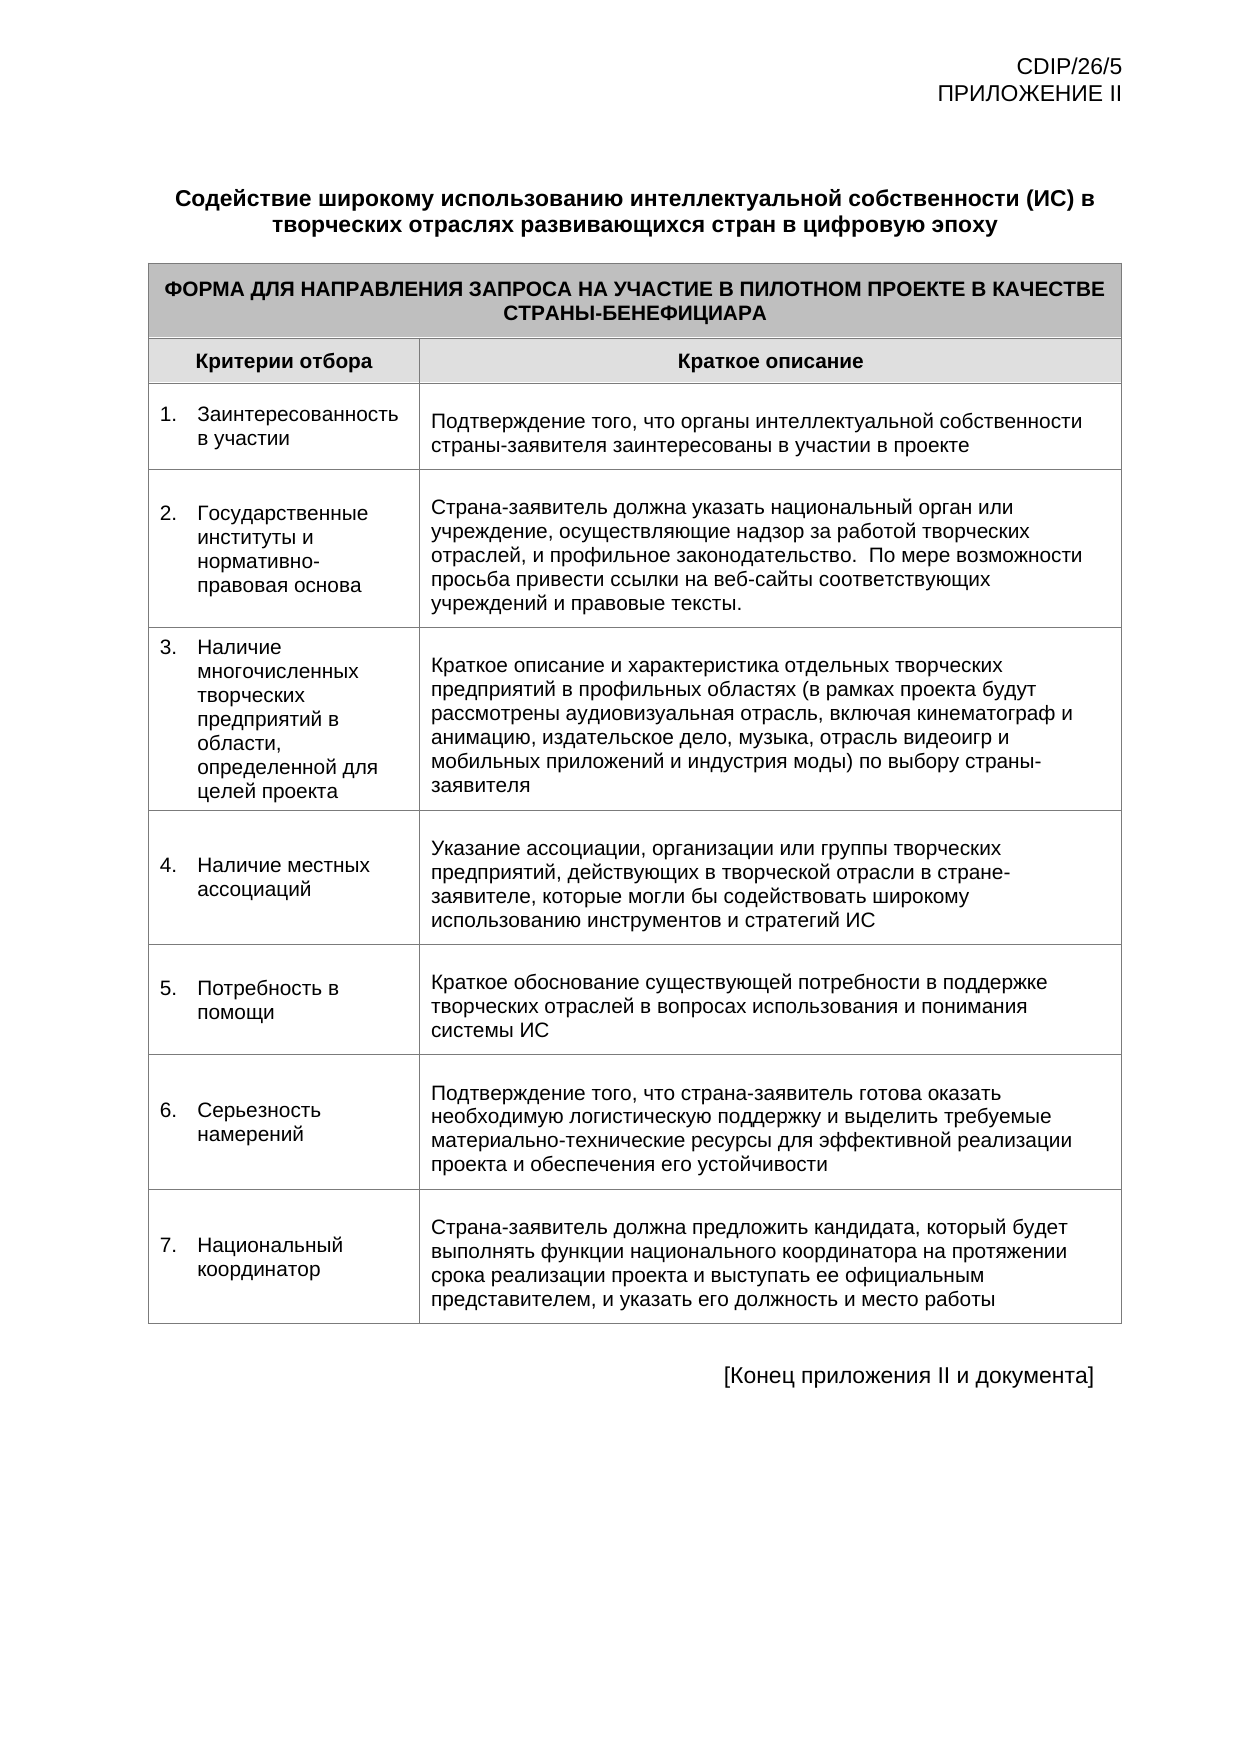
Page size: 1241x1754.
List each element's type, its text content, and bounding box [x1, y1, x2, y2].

table_cell Краткое обоснование существующей потребности в поддержке творческих отраслей в вопросах использования и понимания системы ИС [420, 945, 1121, 1054]
text [Конец приложения II и документа] [724, 1362, 1122, 1388]
table_cell Краткое описание и характеристика отдельных творческих предприятий в профильных областях (в рамках проекта будут рассмотрены аудиовизуальная отрасль, включая кинематограф и анимацию, издательское дело, музыка, отрасль видеоигр и мобильных приложений и индустрия моды) по выбору страны-заявителя [420, 628, 1121, 809]
table_cell Потребность в помощи [149, 945, 419, 1054]
table_cell Государственные институты и нормативно-правовая основа [149, 470, 419, 627]
table_cell Заинтересованность в участии [149, 384, 419, 469]
table_cell Краткое описание [420, 339, 1121, 382]
table_cell Национальный координатор [149, 1190, 419, 1323]
table_cell Страна-заявитель должна указать национальный орган или учреждение, осуществляющие надзор за работой творческих отраслей, и профильное законодательство. По мере возможности просьба привести ссылки на веб-сайты соответствующих учреждений и правовые тексты. [420, 470, 1121, 627]
table_cell Подтверждение того, что страна-заявитель готова оказать необходимую логистическую поддержку и выделить требуемые материально-технические ресурсы для эффективной реализации проекта и обеспечения его устойчивости [420, 1055, 1121, 1189]
table_cell Серьезность намерений [149, 1055, 419, 1189]
table_cell Наличие многочисленных творческих предприятий в области, определенной для целей проекта [149, 628, 419, 809]
table_cell Указание ассоциации, организации или группы творческих предприятий, действующих в творческой отрасли в стране-заявителе, которые могли бы содействовать широкому использованию инструментов и стратегий ИС [420, 811, 1121, 944]
table_header ФОРМА ДЛЯ НАПРАВЛЕНИЯ ЗАПРОСА НА УЧАСТИЕ В ПИЛОТНОМ ПРОЕКТЕ В КАЧЕСТВЕ СТРАНЫ-БЕНЕФИЦИАРА [149, 264, 1121, 337]
table_cell Страна-заявитель должна предложить кандидата, который будет выполнять функции национального координатора на протяжении срока реализации проекта и выступать ее официальным представителем, и указать его должность и место работы [420, 1190, 1121, 1323]
text Содействие широкому использованию интеллектуальной собственности (ИС) в творческих отраслях развивающихся стран в цифровую эпоху [148, 185, 1122, 238]
table_cell Подтверждение того, что органы интеллектуальной собственности страны-заявителя заинтересованы в участии в проекте [420, 384, 1121, 469]
table_cell Наличие местных ассоциаций [149, 811, 419, 944]
table_cell Критерии отбора [149, 339, 419, 382]
